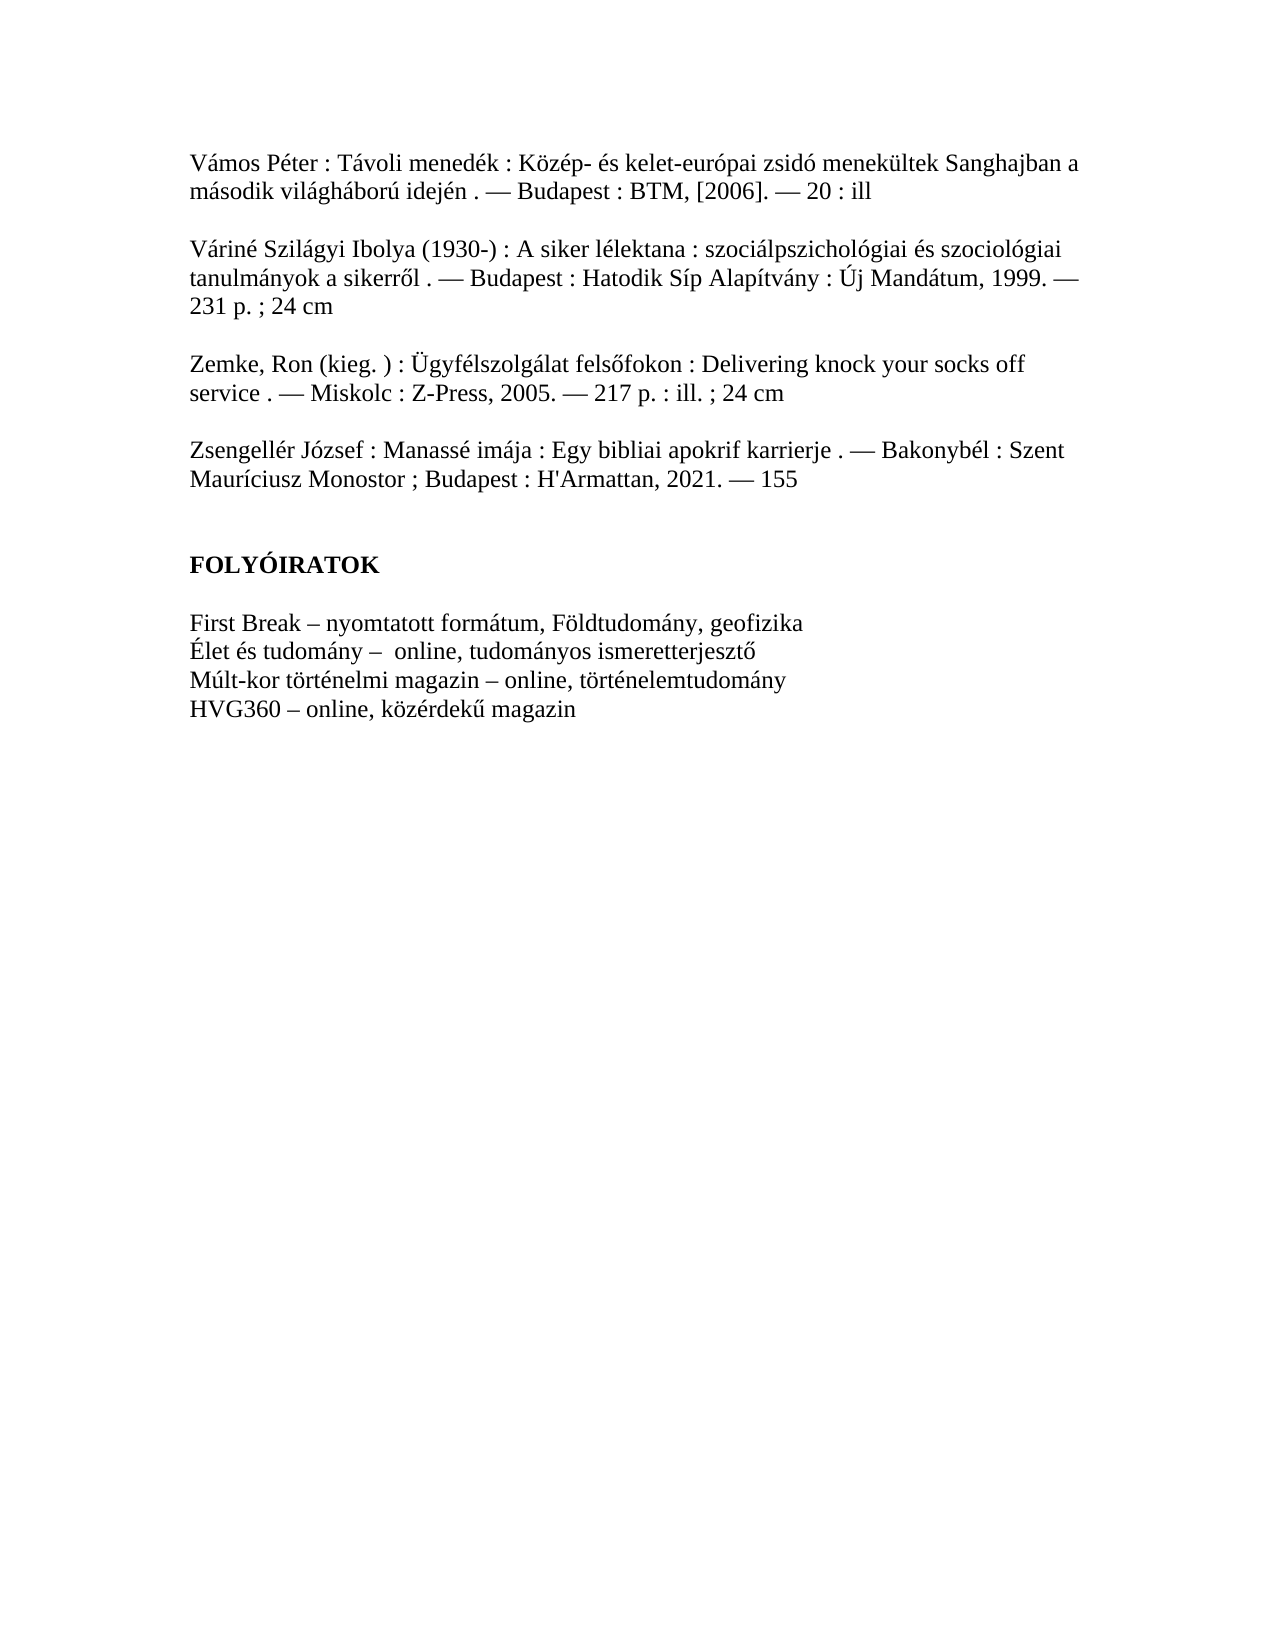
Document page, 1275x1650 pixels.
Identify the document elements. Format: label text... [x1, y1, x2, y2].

text First Break – nyomtatott formátum, Földtudomány, geofizika [189, 608, 1086, 636]
text Zemke, Ron (kieg. ) : Ügyfélszolgálat felsőfokon : Delivering knock your socks off service . — Miskolc : Z-Press, 2005. — 217 p. : ill. ; 24 cm [189, 349, 1086, 406]
text Múlt-kor történelmi magazin – online, történelemtudomány [189, 665, 1086, 694]
text Vámos Péter : Távoli menedék : Közép- és kelet-európai zsidó menekültek Sanghajban a második világháború idején . — Budapest : BTM, [2006]. — 20 : ill [189, 148, 1086, 205]
text Zsengellér József : Manassé imája : Egy bibliai apokrif karrierje . — Bakonybél : Szent Mauríciusz Monostor ; Budapest : H'Armattan, 2021. — 155 [189, 435, 1086, 493]
text HVG360 – online, közérdekű magazin [189, 694, 1086, 723]
text Élet és tudomány – online, tudományos ismeretterjesztő [189, 636, 1086, 665]
text Váriné Szilágyi Ibolya (1930-) : A siker lélektana : szociálpszichológiai és szociológiai tanulmányok a sikerről . — Budapest : Hatodik Síp Alapítvány : Új Mandátum, 1999. — 231 p. ; 24 cm [189, 234, 1086, 320]
text FOLYÓIRATOK [189, 550, 1086, 579]
